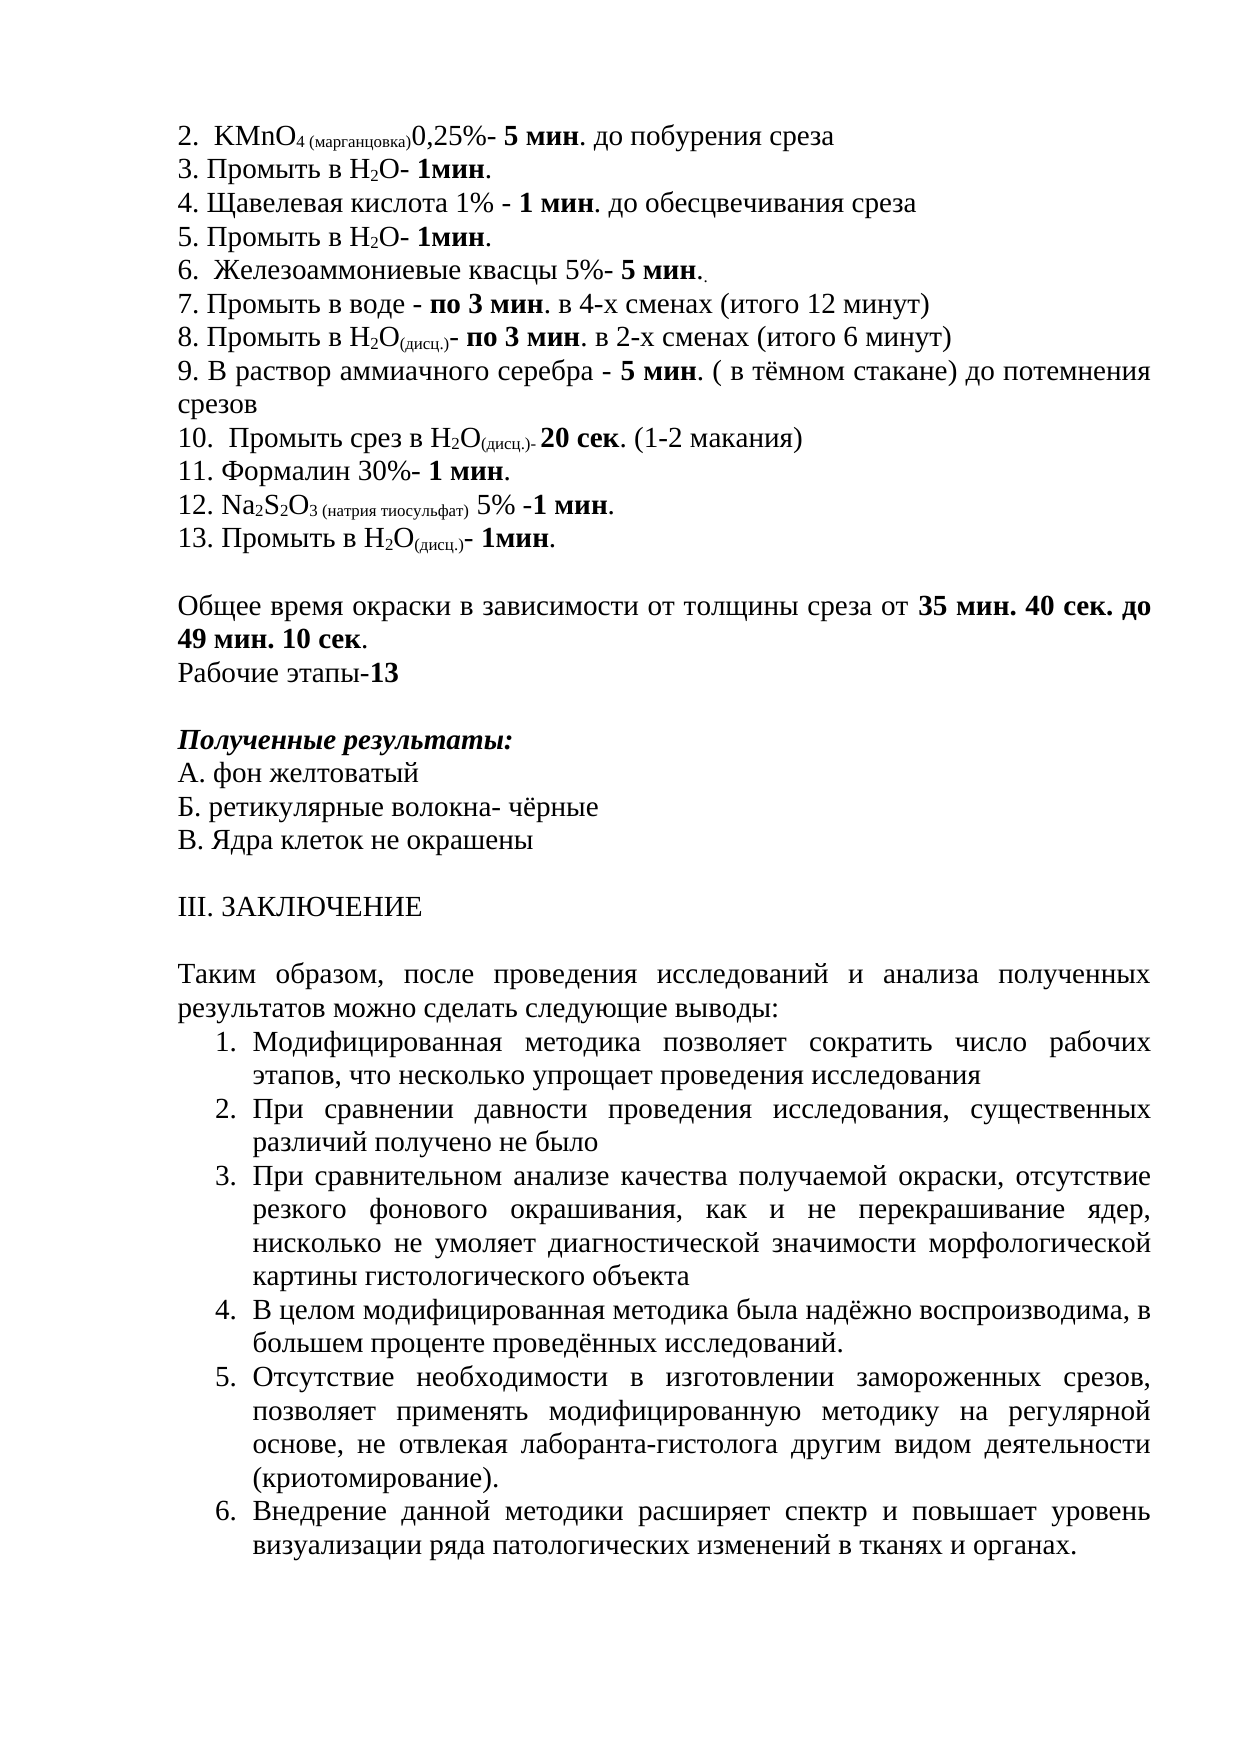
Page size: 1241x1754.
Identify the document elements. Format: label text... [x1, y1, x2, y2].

list Отсутствие необходимости в изготовлении замороженных срезов, позволяет применять модифицированную методику на регулярной основе, не отвлекая лаборанта-гистолога другим видом деятельности (криотомирование). [215, 1359, 1152, 1493]
list Модифицированная методика позволяет сократить число рабочих этапов, что несколько упрощает проведения исследования [215, 1024, 1152, 1091]
text А. фон желтоватый [177, 755, 1152, 789]
text 11. Формалин 30%- 1 мин. [177, 453, 1152, 487]
text Полученные результаты: [177, 722, 1152, 755]
text Общее время окраски в зависимости от толщины среза от 35 мин. 40 сек. до 49 мин. 10 сек. [177, 588, 1152, 655]
text 9. В раствор аммиачного серебра - 5 мин. ( в тёмном стакане) до потемнения срезов [177, 353, 1152, 420]
list При сравнительном анализе качества получаемой окраски, отсутствие резкого фонового окрашивания, как и не перекрашивание ядер, нисколько не умоляет диагностической значимости морфологической картины гистологического объекта [215, 1158, 1152, 1292]
text 4. Щавелевая кислота 1% - 1 мин. до обесцвечивания среза [177, 185, 1152, 219]
list Внедрение данной методики расширяет спектр и повышает уровень визуализации ряда патологических изменений в тканях и органах. [215, 1493, 1152, 1560]
text 8. Промыть в H2O(дисц.)- по 3 мин. в 2-х сменах (итого 6 минут) [177, 319, 1152, 353]
text 13. Промыть в H2O(дисц.)- 1мин. [177, 521, 1152, 554]
text Рабочие этапы-13 [177, 655, 1152, 688]
text В. Ядра клеток не окрашены [177, 822, 1152, 856]
list При сравнении давности проведения исследования, существенных различий получено не было [215, 1091, 1152, 1158]
text 6. Железоаммониевые квасцы 5%- 5 мин.. [177, 252, 1152, 286]
text 3. Промыть в H2O- 1мин. [177, 152, 1152, 185]
text 2. KMnO4 (марганцовка)0,25%- 5 мин. до побурения среза [177, 118, 1152, 152]
text 7. Промыть в воде - по 3 мин. в 4-х сменах (итого 12 минут) [177, 286, 1152, 319]
text Таким образом, после проведения исследований и анализа полученных результатов можно сделать следующие выводы: [177, 957, 1152, 1024]
text 5. Промыть в H2O- 1мин. [177, 219, 1152, 252]
list В целом модифицированная методика была надёжно воспроизводима, в большем проценте проведённых исследований. [215, 1292, 1152, 1359]
text 10. Промыть срез в H2O(дисц.)- 20 сек. (1-2 макания) [177, 420, 1152, 453]
text Б. ретикулярные волокна- чёрные [177, 789, 1152, 822]
text III. ЗАКЛЮЧЕНИЕ [177, 889, 1152, 923]
text 12. Na2S2O3 (натрия тиосульфат) 5% -1 мин. [177, 487, 1152, 521]
